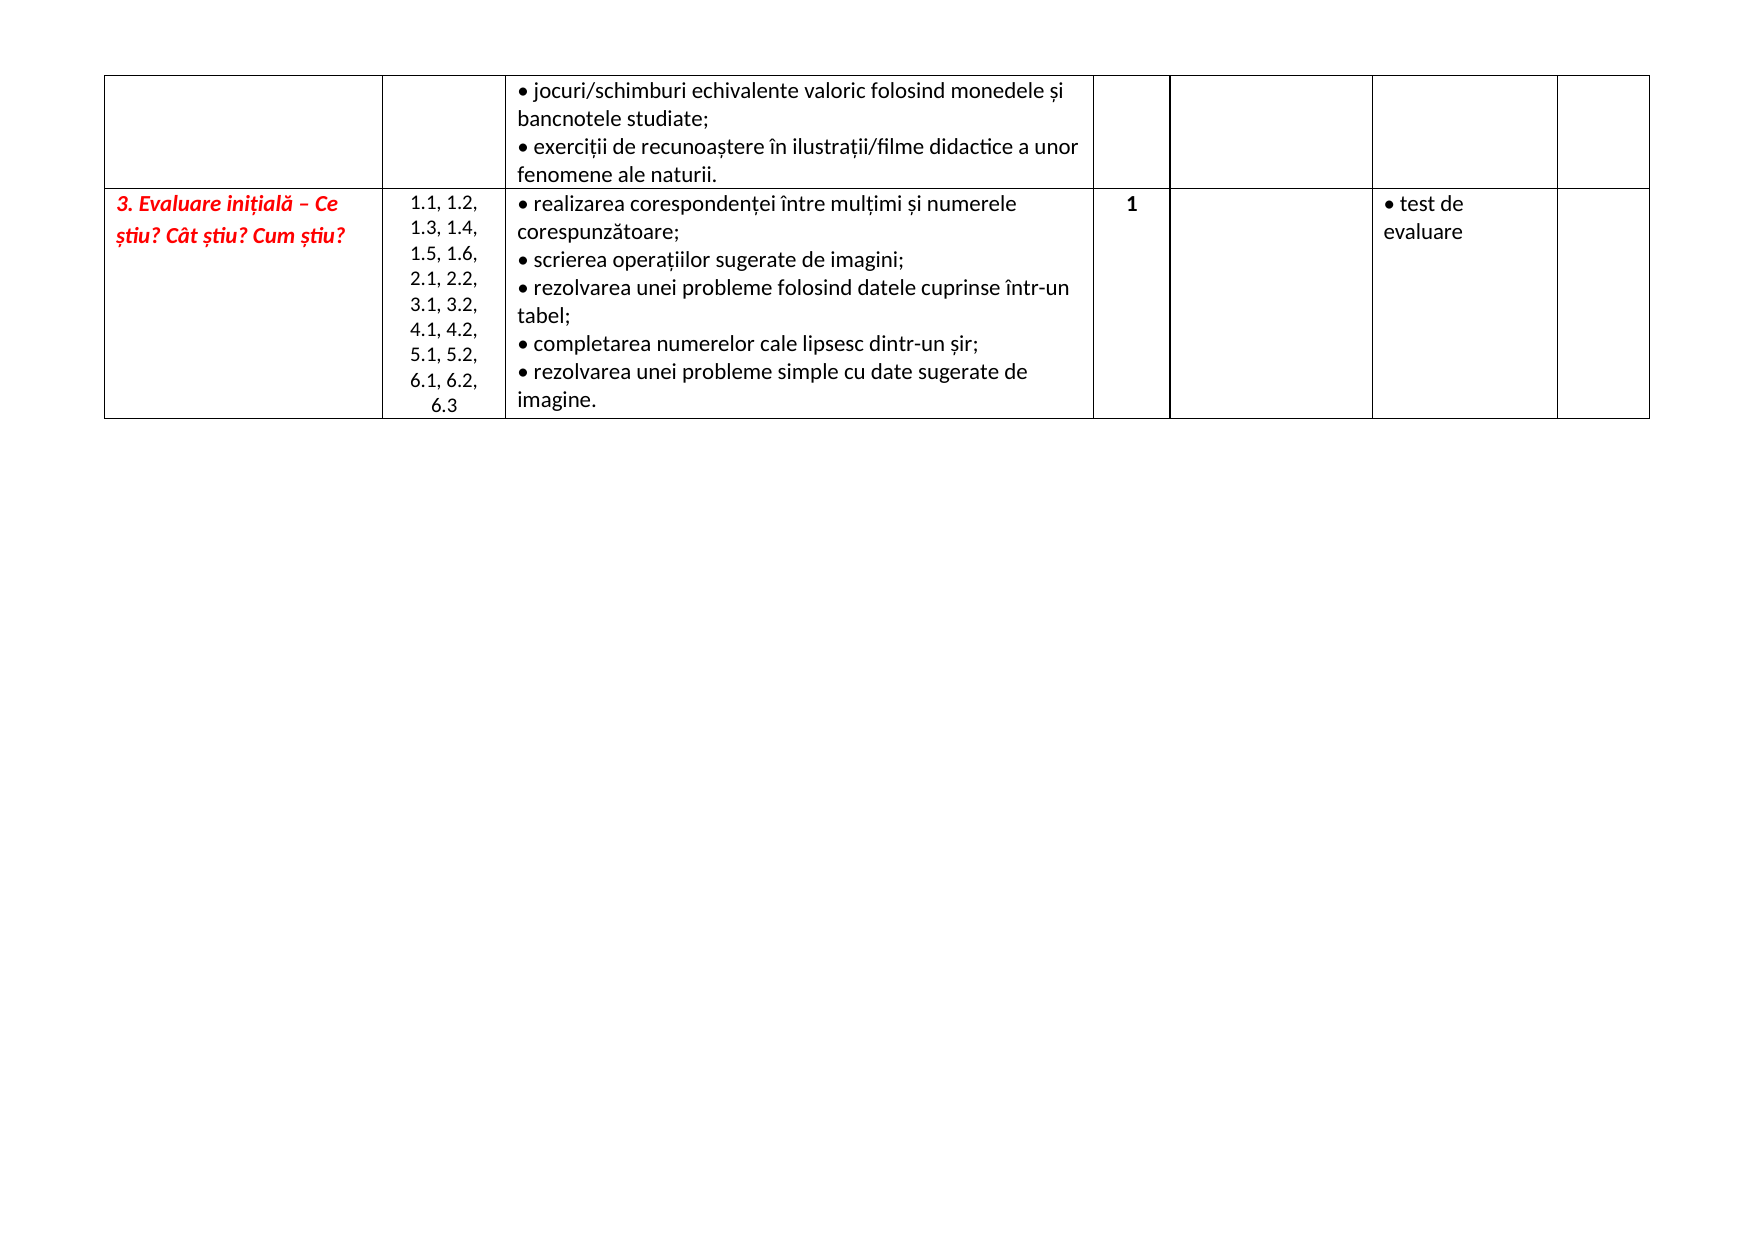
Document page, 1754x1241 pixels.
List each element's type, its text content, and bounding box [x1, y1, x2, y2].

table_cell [506, 76, 1093, 188]
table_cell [1373, 76, 1557, 188]
table_cell [1171, 189, 1372, 418]
table_cell • test de evaluare [1373, 189, 1557, 418]
table_cell • realizarea corespondenței între mulțimi și numerele corespunzătoare; • scrierea operațiilor sugerate de imagini; • rezolvarea unei probleme folosind datele cuprinse într-un tabel; • completarea numerelor cale lipsesc dintr-un șir; • rezolvarea unei probleme simple cu date sugerate de imagine. [506, 189, 1093, 418]
table_cell 1 [1094, 189, 1169, 418]
table_cell [1558, 76, 1649, 188]
table_cell 2 [1094, 76, 1169, 188]
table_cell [105, 76, 382, 188]
table_cell 3. Evaluare inițială – Ce ştiu? Cât ştiu? Cum știu? [105, 189, 382, 418]
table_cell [383, 76, 505, 188]
table_cell 1.1, 1.2, 1.3, 1.4, 1.5, 1.6, 2.1, 2.2, 3.1, 3.2, 4.1, 4.2, 5.1, 5.2, 6.1, 6.2, 6.3 [383, 189, 505, 418]
table_cell [1558, 189, 1649, 418]
